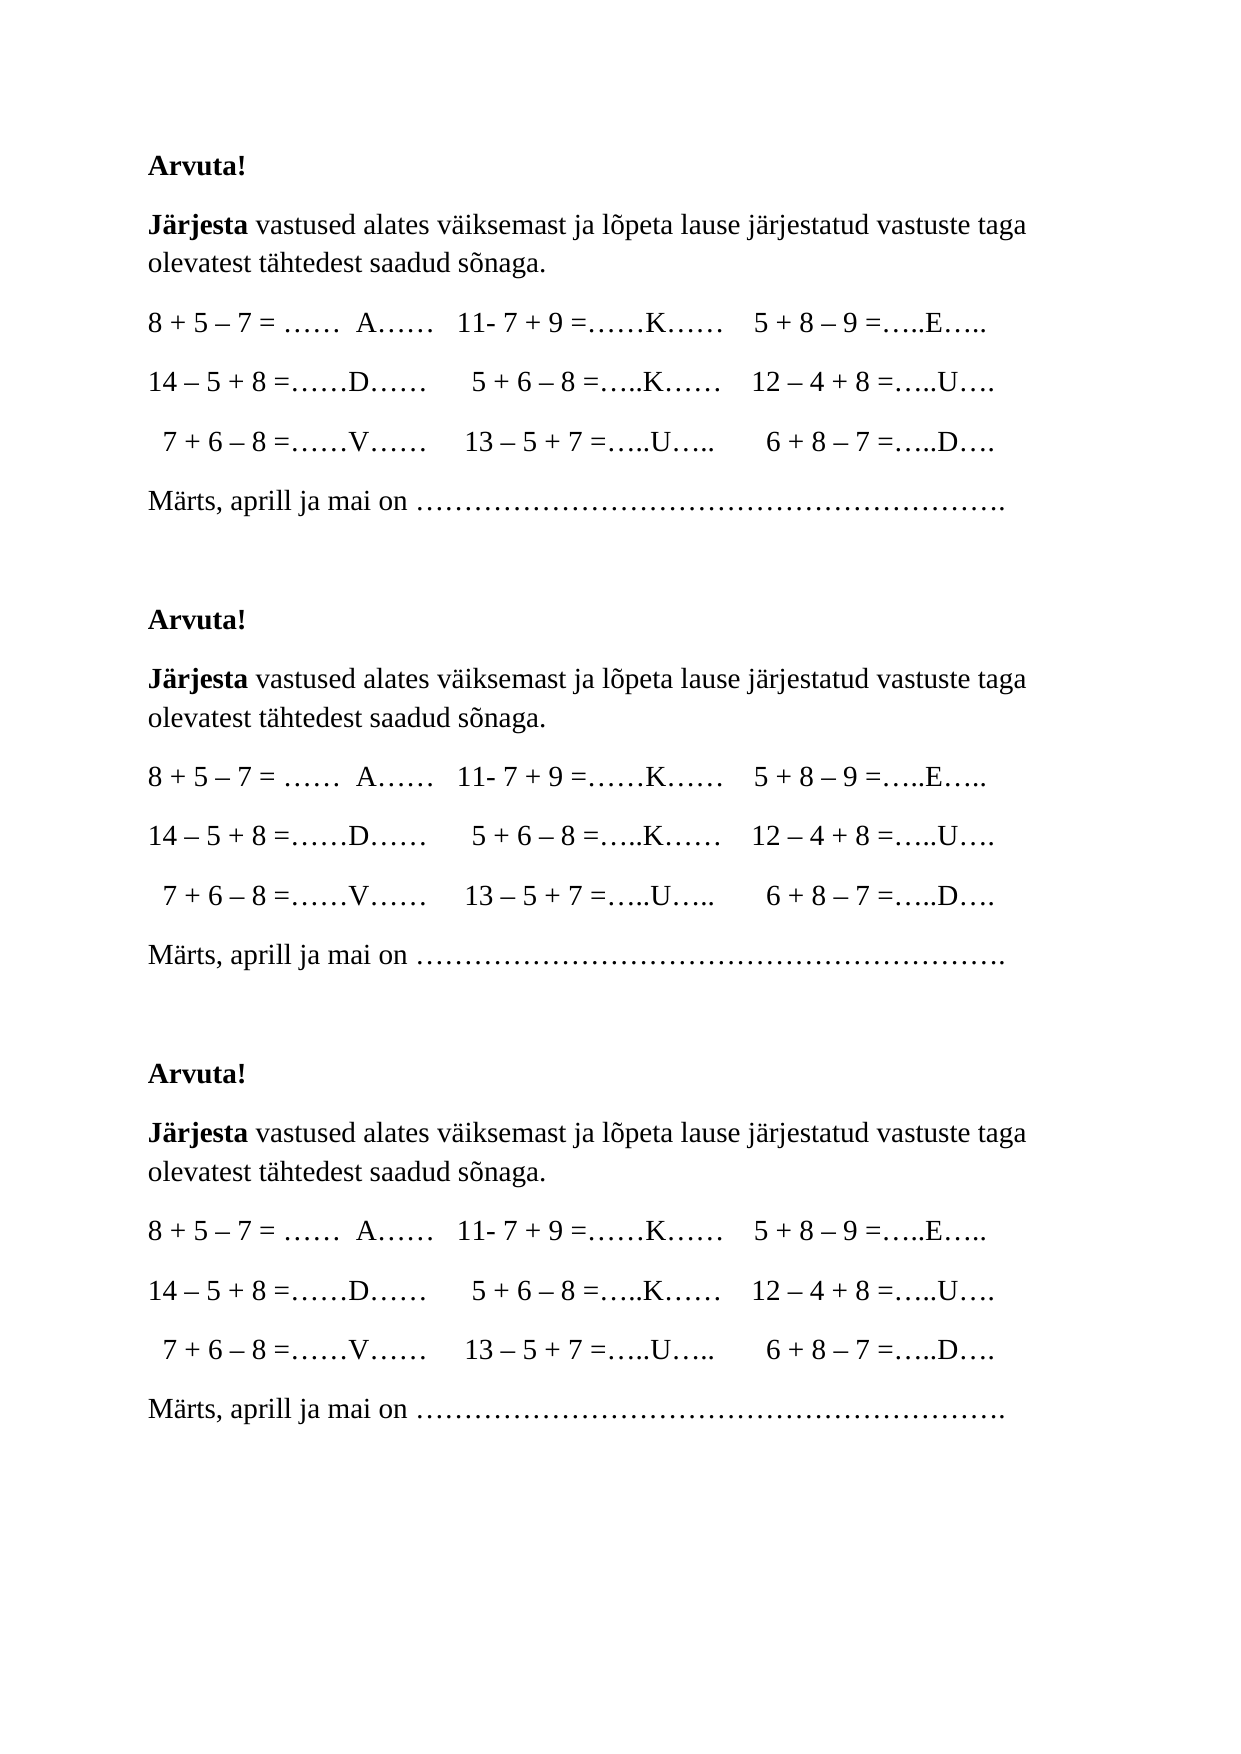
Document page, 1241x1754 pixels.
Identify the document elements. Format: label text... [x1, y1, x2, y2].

text Järjesta vastused alates väiksemast ja lõpeta lause järjestatud vastuste taga olevatest tähtedest saadud sõnaga. [148, 207, 1093, 279]
text 8 + 5 – 7 = …… A…… 11- 7 + 9 =……K…… 5 + 8 – 9 =…..E….. [148, 305, 1093, 338]
text 14 – 5 + 8 =……D…… 5 + 6 – 8 =…..K…… 12 – 4 + 8 =…..U…. [148, 1273, 1093, 1306]
text Arvuta! [148, 148, 1093, 181]
text Arvuta! [148, 602, 1093, 635]
text 8 + 5 – 7 = …… A…… 11- 7 + 9 =……K…… 5 + 8 – 9 =…..E….. [148, 759, 1093, 793]
text 7 + 6 – 8 =……V…… 13 – 5 + 7 =…..U….. 6 + 8 – 7 =…..D…. [148, 424, 1093, 457]
text Märts, aprill ja mai on ……………………………………………………. [148, 483, 1093, 517]
text Arvuta! [148, 1056, 1093, 1089]
text 14 – 5 + 8 =……D…… 5 + 6 – 8 =…..K…… 12 – 4 + 8 =…..U…. [148, 818, 1093, 852]
text Märts, aprill ja mai on ……………………………………………………. [148, 937, 1093, 971]
text 7 + 6 – 8 =……V…… 13 – 5 + 7 =…..U….. 6 + 8 – 7 =…..D…. [148, 878, 1093, 911]
text Järjesta vastused alates väiksemast ja lõpeta lause järjestatud vastuste taga olevatest tähtedest saadud sõnaga. [148, 1115, 1093, 1187]
text 14 – 5 + 8 =……D…… 5 + 6 – 8 =…..K…… 12 – 4 + 8 =…..U…. [148, 364, 1093, 398]
text 7 + 6 – 8 =……V…… 13 – 5 + 7 =…..U….. 6 + 8 – 7 =…..D…. [148, 1332, 1093, 1366]
text 8 + 5 – 7 = …… A…… 11- 7 + 9 =……K…… 5 + 8 – 9 =…..E….. [148, 1213, 1093, 1247]
text Järjesta vastused alates väiksemast ja lõpeta lause järjestatud vastuste taga olevatest tähtedest saadud sõnaga. [148, 661, 1093, 733]
text Märts, aprill ja mai on ……………………………………………………. [148, 1391, 1093, 1425]
